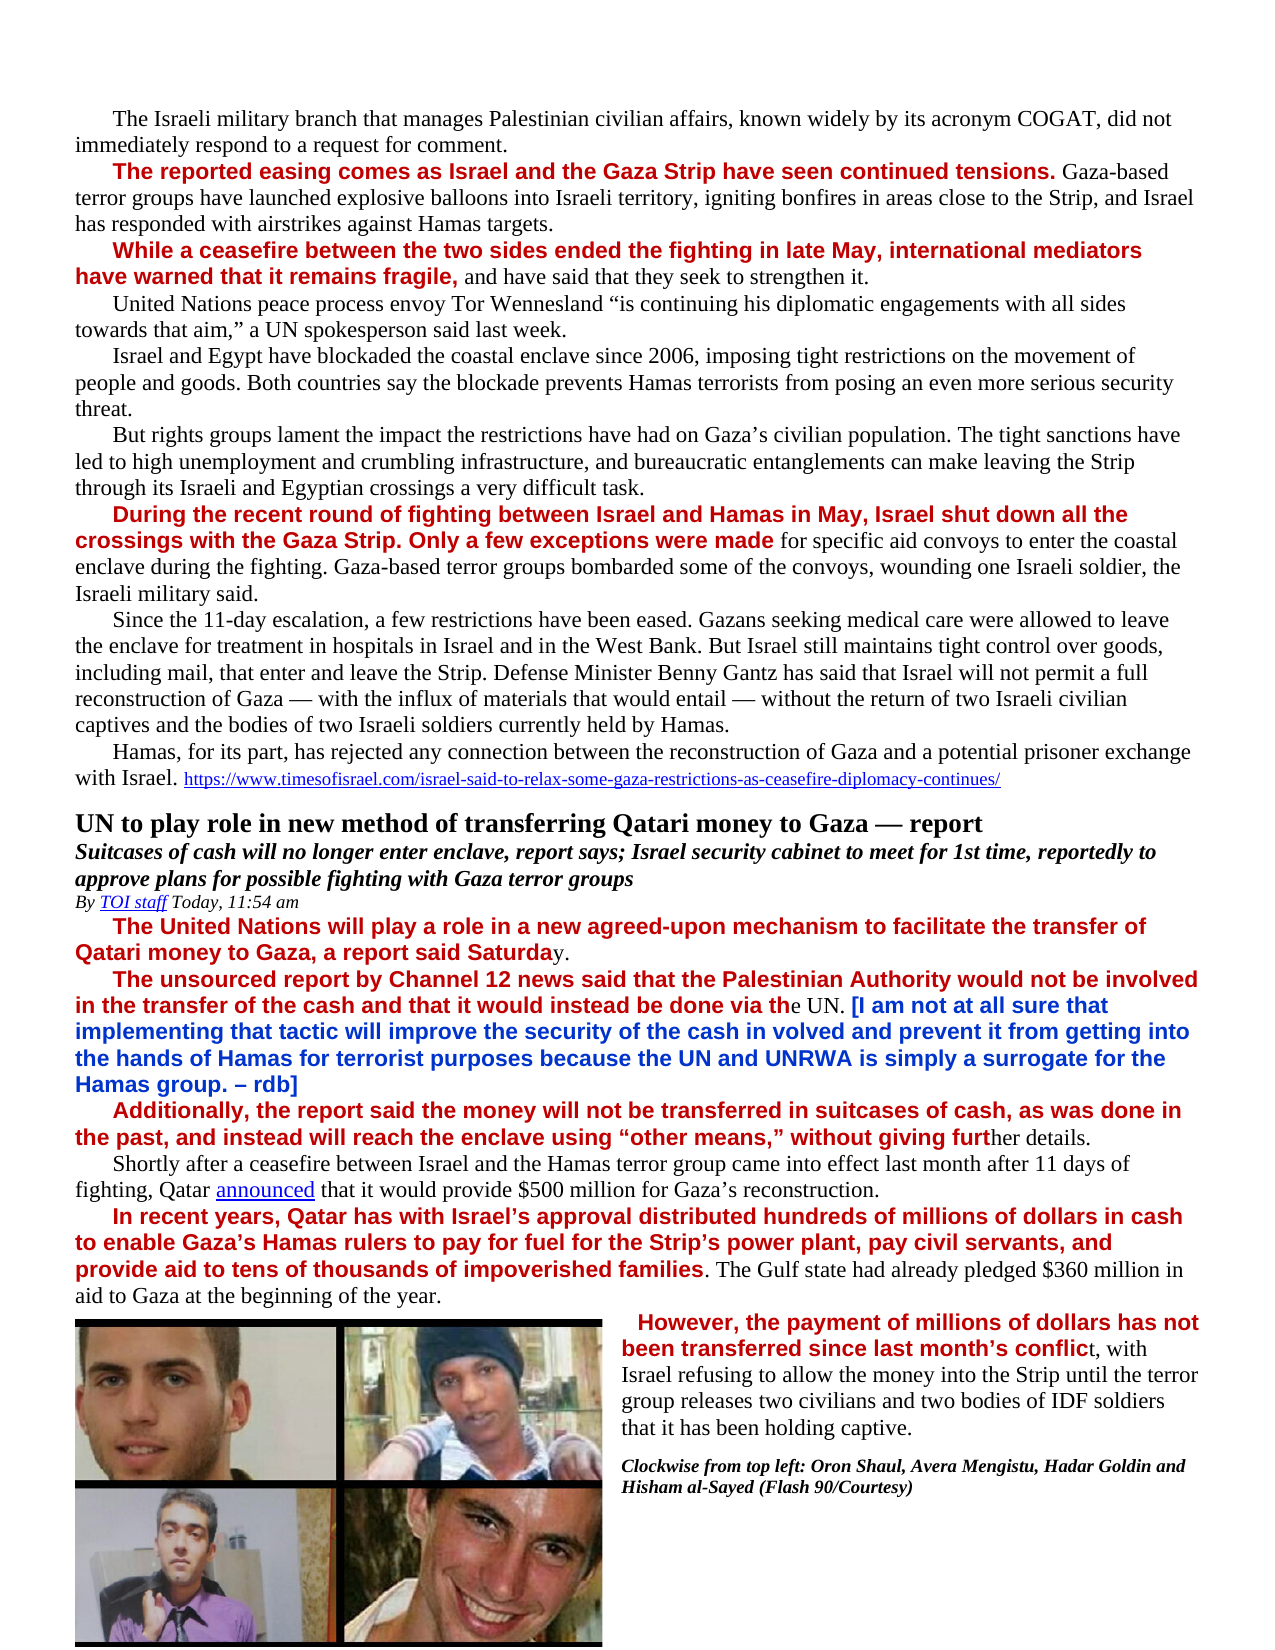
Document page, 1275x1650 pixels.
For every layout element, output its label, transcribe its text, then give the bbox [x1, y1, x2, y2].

text United Nations peace process envoy Tor Wennesland “is continuing his diplomatic engagements with all sides towards that aim,” a UN spokesperson said last week. [75, 553, 1200, 606]
text During the recent round of fighting between Israel and Hamas in May, Israel shut down all the crossings with the Gaza Strip. Only a few exceptions were made for specific aid convoys to enter the coastal enclave during the fighting. Gaza-based terror groups bombarded some of the convoys, wounding one Israeli soldier, the Israeli military said. [75, 764, 1200, 870]
text The reported easing comes as Israel and the Gaza Strip have seen continued tensions. Gaza-based terror groups have launched explosive balloons into Israeli territory, igniting bonfires in areas close to the Strip, and Israel has responded with airstrikes against Hamas targets. [75, 422, 1200, 501]
text The Palestinian official said that passports held by Israeli mail would be released. Around 5,000 authorized travel documents are currently being held in Ramallah, waiting to be sent to their owners, the Haaretz daily reported last week. [75, 263, 1200, 316]
text The Israeli military branch that manages Palestinian civilian affairs, known widely by its acronym COGAT, did not immediately respond to a request for comment. [75, 369, 1200, 422]
text According to al-Ziq, the Palestinian coordination body was told that the change in policy would go into effect on Monday morning. [75, 316, 1200, 369]
text By TOI staff Today, 11:54 am [75, 1155, 1200, 1177]
text But rights groups lament the impact the restrictions have had on Gaza’s civilian population. The tight sanctions have led to high unemployment and crumbling infrastructure, and bureaucratic entanglements can make leaving the Strip through its Israeli and Egyptian crossings a very difficult task. [75, 685, 1200, 764]
text The United Nations will play a role in a new agreed-upon mechanism to facilitate the transfer of Qatari money to Gaza, a report said Saturday. [75, 1177, 1200, 1229]
text The unsourced report by Channel 12 news said that the Palestinian Authority would not be involved in the transfer of the cash and that it would instead be done via the UN. [I am not at all sure that implementing that tactic will improve the security of the cash in volved and prevent it from getting into the hands of Hamas for terrorist purposes because the UN and UNRWA is simply a surrogate for the Hamas group. – rdb] [75, 1229, 1200, 1361]
text Hamas, for its part, has rejected any connection between the reconstruction of Gaza and a potential prisoner exchange with Israel. https://www.timesofisrael.com/israel-said-to-relax-some-gaza-restrictions-as-ceasefire-diplomacy-continues/ [75, 1002, 1200, 1054]
text Israel and Egypt have blockaded the coastal enclave since 2006, imposing tight restrictions on the movement of people and goods. Both countries say the blockade prevents Hamas terrorists from posing an even more serious security threat. [75, 606, 1200, 685]
text Shortly after a ceasefire between Israel and the Hamas terror group came into effect last month after 11 days of fighting, Qatar announced that it would provide $500 million for Gaza’s reconstruction. [75, 1414, 1200, 1467]
text Al-Ziq added that Gazans stuck abroad since the 11-day escalation between Israel and the Hamas terror group would now be allowed to reenter the enclave via the Erez Crossing from Israel. [75, 184, 1200, 237]
text UN to play role in new method of transferring Qatari money to Gaza — report [75, 1071, 1200, 1102]
text Additionally, the report said the money will not be transferred in suitcases of cash, as was done in the past, and instead will reach the enclave using “other means,” without giving further details. [75, 1361, 1200, 1414]
text Exports of clothing and food to Israel and the West Bank would also recommence, he said. [75, 237, 1200, 263]
text “The Israeli side informed the Civil Affairs Commission, a short while ago, that mail is allowed to enter and exit the Gaza Strip… after a ban that lasted more than a month and a half,” Saleh al-Ziq, a senior Gaza-based official in the Palestinian Authority Civil Affairs Commission, said in a statement. [75, 105, 1200, 184]
text Since the 11-day escalation, a few restrictions have been eased. Gazans seeking medical care were allowed to leave the enclave for treatment in hospitals in Israel and in the West Bank. But Israel still maintains tight control over goods, including mail, that enter and leave the Strip. Defense Minister Benny Gantz has said that Israel will not permit a full reconstruction of Gaza — with the influx of materials that would entail — without the return of two Israeli civilian captives and the bodies of two Israeli soldiers currently held by Hamas. [75, 870, 1200, 1002]
text Suitcases of cash will no longer enter enclave, report says; Israel security cabinet to meet for 1st time, reportedly to approve plans for possible fighting with Gaza terror groups [75, 1102, 1200, 1155]
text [75, 1467, 1200, 1519]
text While a ceasefire between the two sides ended the fighting in late May, international mediators have warned that it remains fragile, and have said that they seek to strengthen it. [75, 501, 1200, 553]
